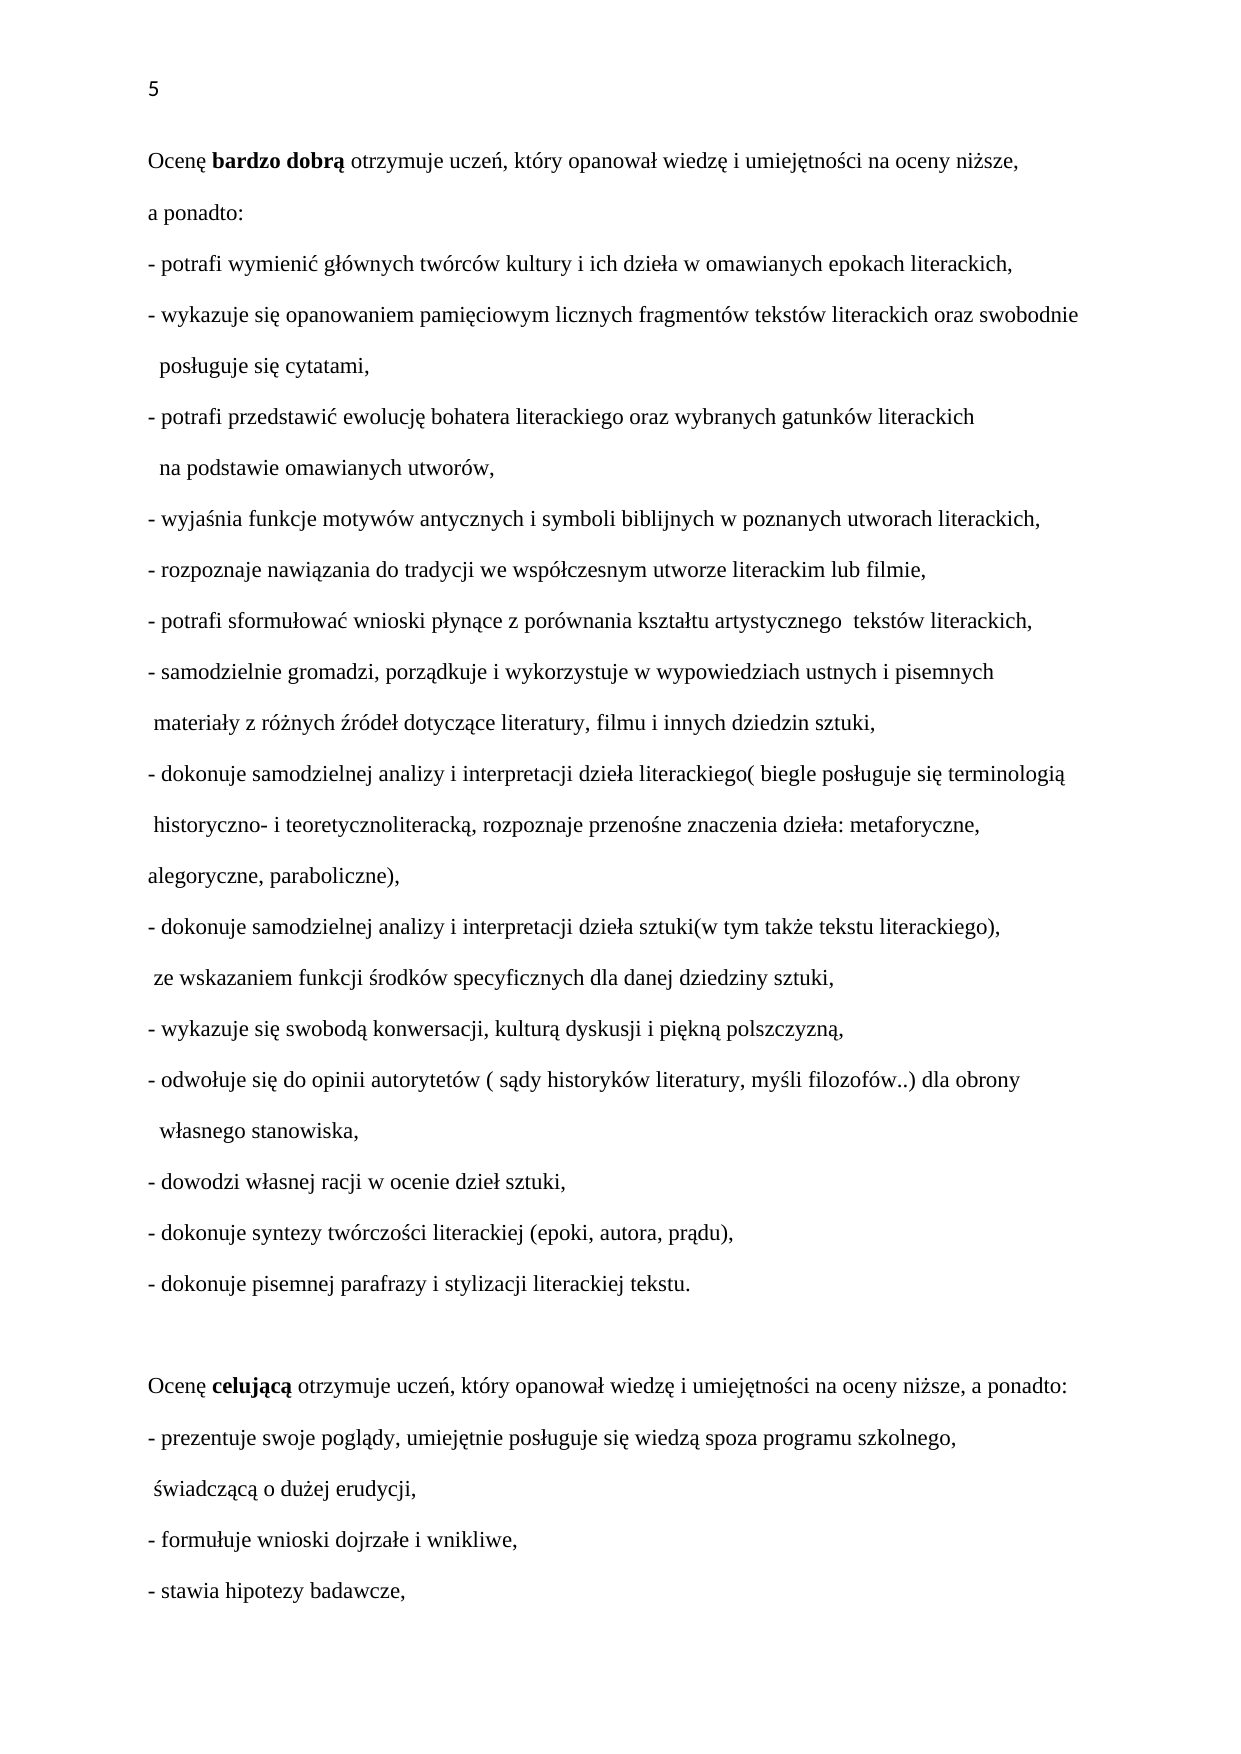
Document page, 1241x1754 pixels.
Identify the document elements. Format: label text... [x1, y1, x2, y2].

text - wykazuje się opanowaniem pamięciowym licznych fragmentów tekstów literackich oraz swobodnie [148, 301, 1093, 327]
text świadczącą o dużej erudycji, [148, 1475, 1093, 1501]
text posługuje się cytatami, [148, 352, 1093, 378]
text - stawia hipotezy badawcze, [148, 1577, 1093, 1603]
text - wykazuje się swobodą konwersacji, kulturą dyskusji i piękną polszczyzną, [148, 1015, 1093, 1042]
text - dokonuje samodzielnej analizy i interpretacji dzieła sztuki(w tym także tekstu literackiego), [148, 913, 1093, 939]
text a ponadto: [148, 199, 1093, 225]
text ze wskazaniem funkcji środków specyficznych dla danej dziedziny sztuki, [148, 964, 1093, 991]
text - dokonuje samodzielnej analizy i interpretacji dzieła literackiego( biegle posługuje się terminologią [148, 760, 1093, 786]
text na podstawie omawianych utworów, [148, 454, 1093, 480]
text alegoryczne, paraboliczne), [148, 862, 1093, 888]
text - dokonuje pisemnej parafrazy i stylizacji literackiej tekstu. [148, 1271, 1093, 1297]
text Ocenę celującą otrzymuje uczeń, który opanował wiedzę i umiejętności na oceny niższe, a ponadto: [148, 1373, 1093, 1399]
text historyczno- i teoretycznoliteracką, rozpoznaje przenośne znaczenia dzieła: metaforyczne, [148, 811, 1093, 837]
text - potrafi sformułować wnioski płynące z porównania kształtu artystycznego tekstów literackich, [148, 607, 1093, 633]
text - prezentuje swoje poglądy, umiejętnie posługuje się wiedzą spoza programu szkolnego, [148, 1424, 1093, 1450]
text - dokonuje syntezy twórczości literackiej (epoki, autora, prądu), [148, 1219, 1093, 1246]
text - wyjaśnia funkcje motywów antycznych i symboli biblijnych w poznanych utworach literackich, [148, 505, 1093, 531]
text - rozpoznaje nawiązania do tradycji we współczesnym utworze literackim lub filmie, [148, 556, 1093, 582]
text materiały z różnych źródeł dotyczące literatury, filmu i innych dziedzin sztuki, [148, 709, 1093, 735]
text Ocenę bardzo dobrą otrzymuje uczeń, który opanował wiedzę i umiejętności na oceny niższe, [148, 148, 1093, 174]
text - odwołuje się do opinii autorytetów ( sądy historyków literatury, myśli filozofów..) dla obrony [148, 1066, 1093, 1093]
text - dowodzi własnej racji w ocenie dzieł sztuki, [148, 1168, 1093, 1195]
text - samodzielnie gromadzi, porządkuje i wykorzystuje w wypowiedziach ustnych i pisemnych [148, 658, 1093, 684]
text - formułuje wnioski dojrzałe i wnikliwe, [148, 1526, 1093, 1552]
text - potrafi wymienić głównych twórców kultury i ich dzieła w omawianych epokach literackich, [148, 250, 1093, 276]
text - potrafi przedstawić ewolucję bohatera literackiego oraz wybranych gatunków literackich [148, 403, 1093, 429]
text własnego stanowiska, [148, 1117, 1093, 1144]
